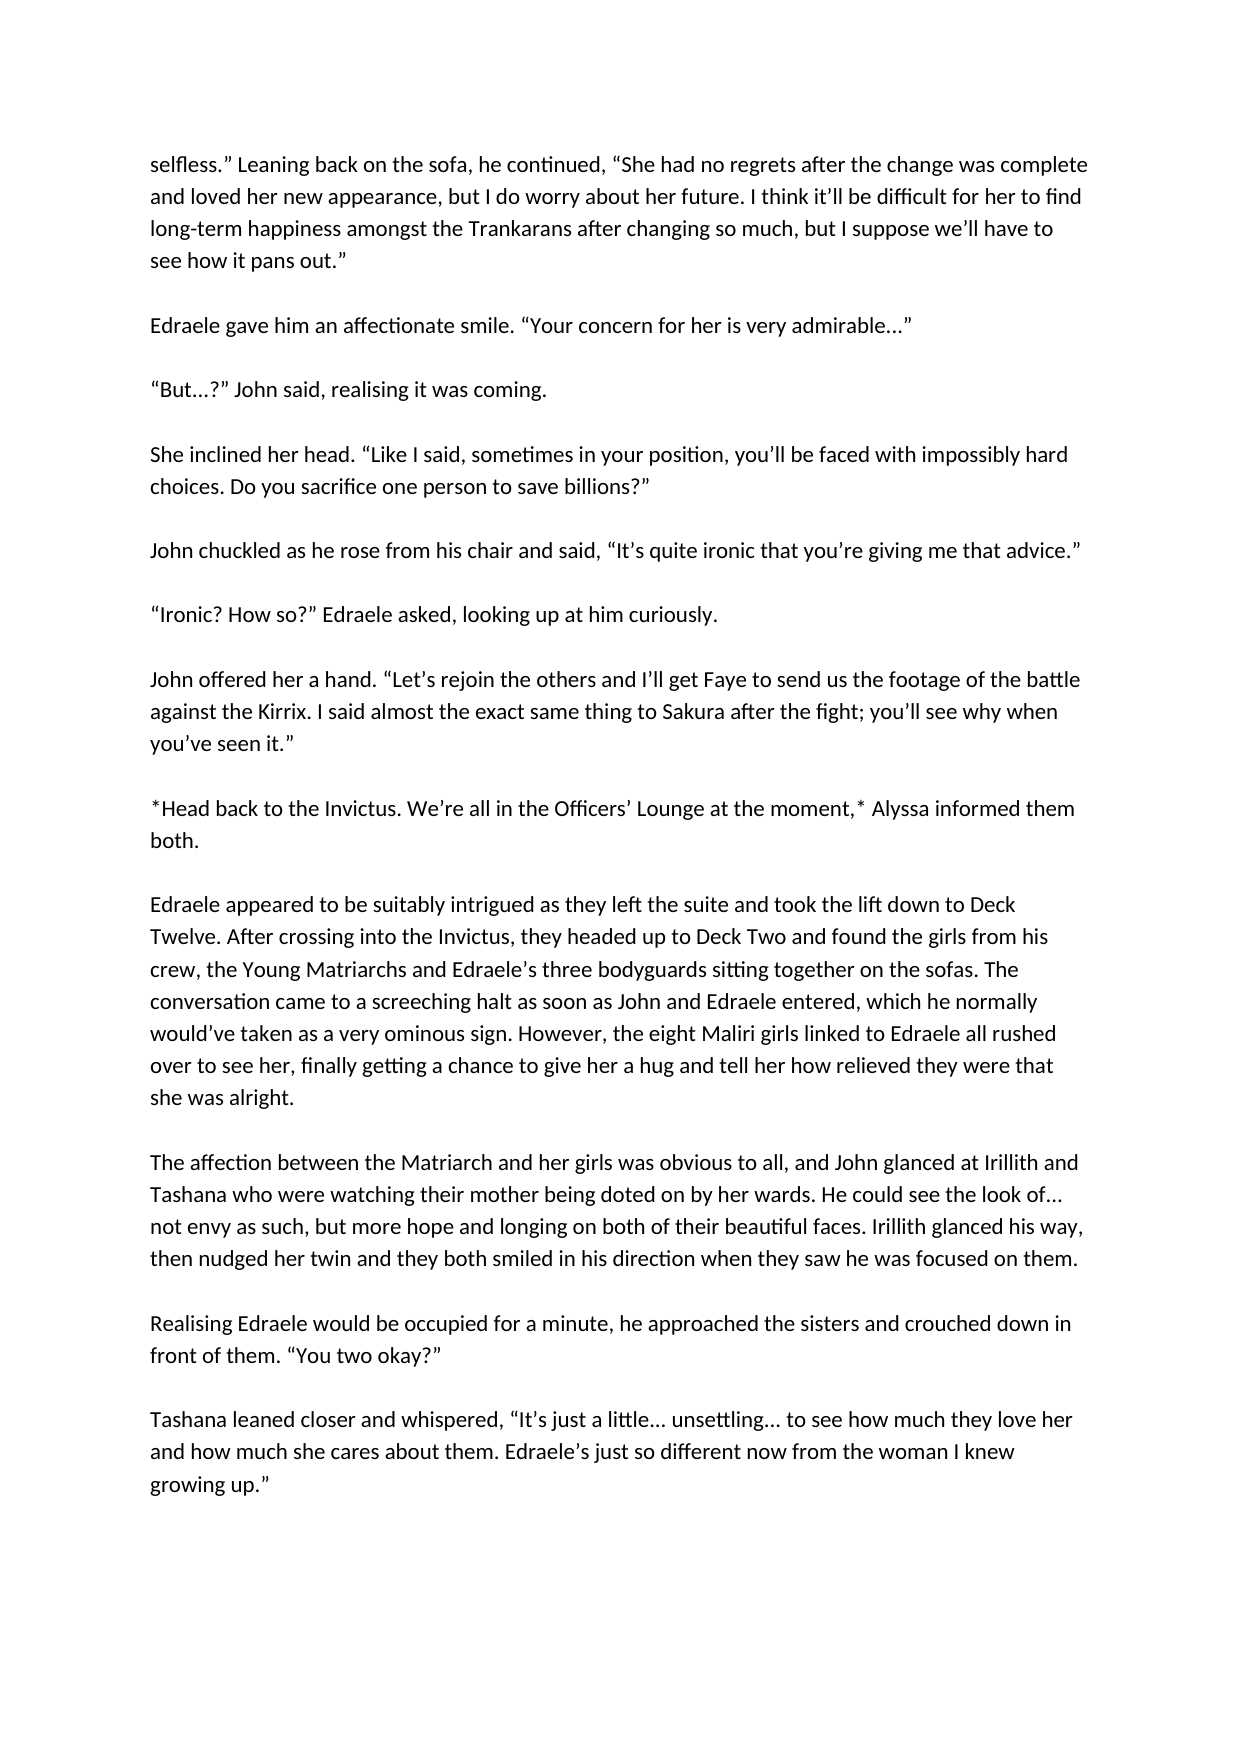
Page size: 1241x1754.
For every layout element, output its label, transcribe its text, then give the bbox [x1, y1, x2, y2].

text John offered her a hand. “Let’s rejoin the others and I’ll get Faye to send us the footage of the battle against the Kirrix. I said almost the exact same thing to Sakura after the fight; you’ll see why when you’ve seen it.” [150, 665, 1090, 757]
text Edraele appeared to be suitably intrigued as they left the suite and took the lift down to Deck Twelve. After crossing into the Invictus, they headed up to Deck Two and found the girls from his crew, the Young Matriarchs and Edraele’s three bodyguards sitting together on the sofas. The conversation came to a screeching halt as soon as John and Edraele entered, which he normally would’ve taken as a very ominous sign. However, the eight Maliri girls linked to Edraele all rushed over to see her, finally getting a chance to give her a hug and tell her how relieved they were that she was alright. [150, 890, 1090, 1111]
text “Ironic? How so?” Edraele asked, looking up at him curiously. [150, 601, 1090, 629]
text Tashana leaned closer and whispered, “It’s just a little... unsettling... to see how much they love her and how much she cares about them. Edraele’s just so different now from the woman I knew growing up.” [150, 1405, 1090, 1498]
text *Head back to the Invictus. We’re all in the Officers’ Lounge at the moment,* Alyssa informed them both. [150, 794, 1090, 854]
text Edraele gave him an affectionate smile. “Your concern for her is very admirable...” [150, 311, 1090, 339]
text She inclined her head. “Like I said, sometimes in your position, you’ll be faced with impossibly hard choices. Do you sacrifice one person to save billions?” [150, 440, 1090, 500]
text The affection between the Matriarch and her girls was obvious to all, and John glanced at Irillith and Tashana who were watching their mother being doted on by her wards. He could see the look of... not envy as such, but more hope and longing on both of their beautiful faces. Irillith glanced his way, then nudged her twin and they both smiled in his direction when they saw he was focused on them. [150, 1148, 1090, 1272]
text “But...?” John said, realising it was coming. [150, 375, 1090, 403]
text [150, 150, 1090, 274]
text Realising Edraele would be occupied for a minute, he approached the sisters and crouched down in front of them. “You two okay?” [150, 1309, 1090, 1369]
text John chuckled as he rose from his chair and said, “It’s quite ironic that you’re giving me that advice.” [150, 536, 1090, 564]
